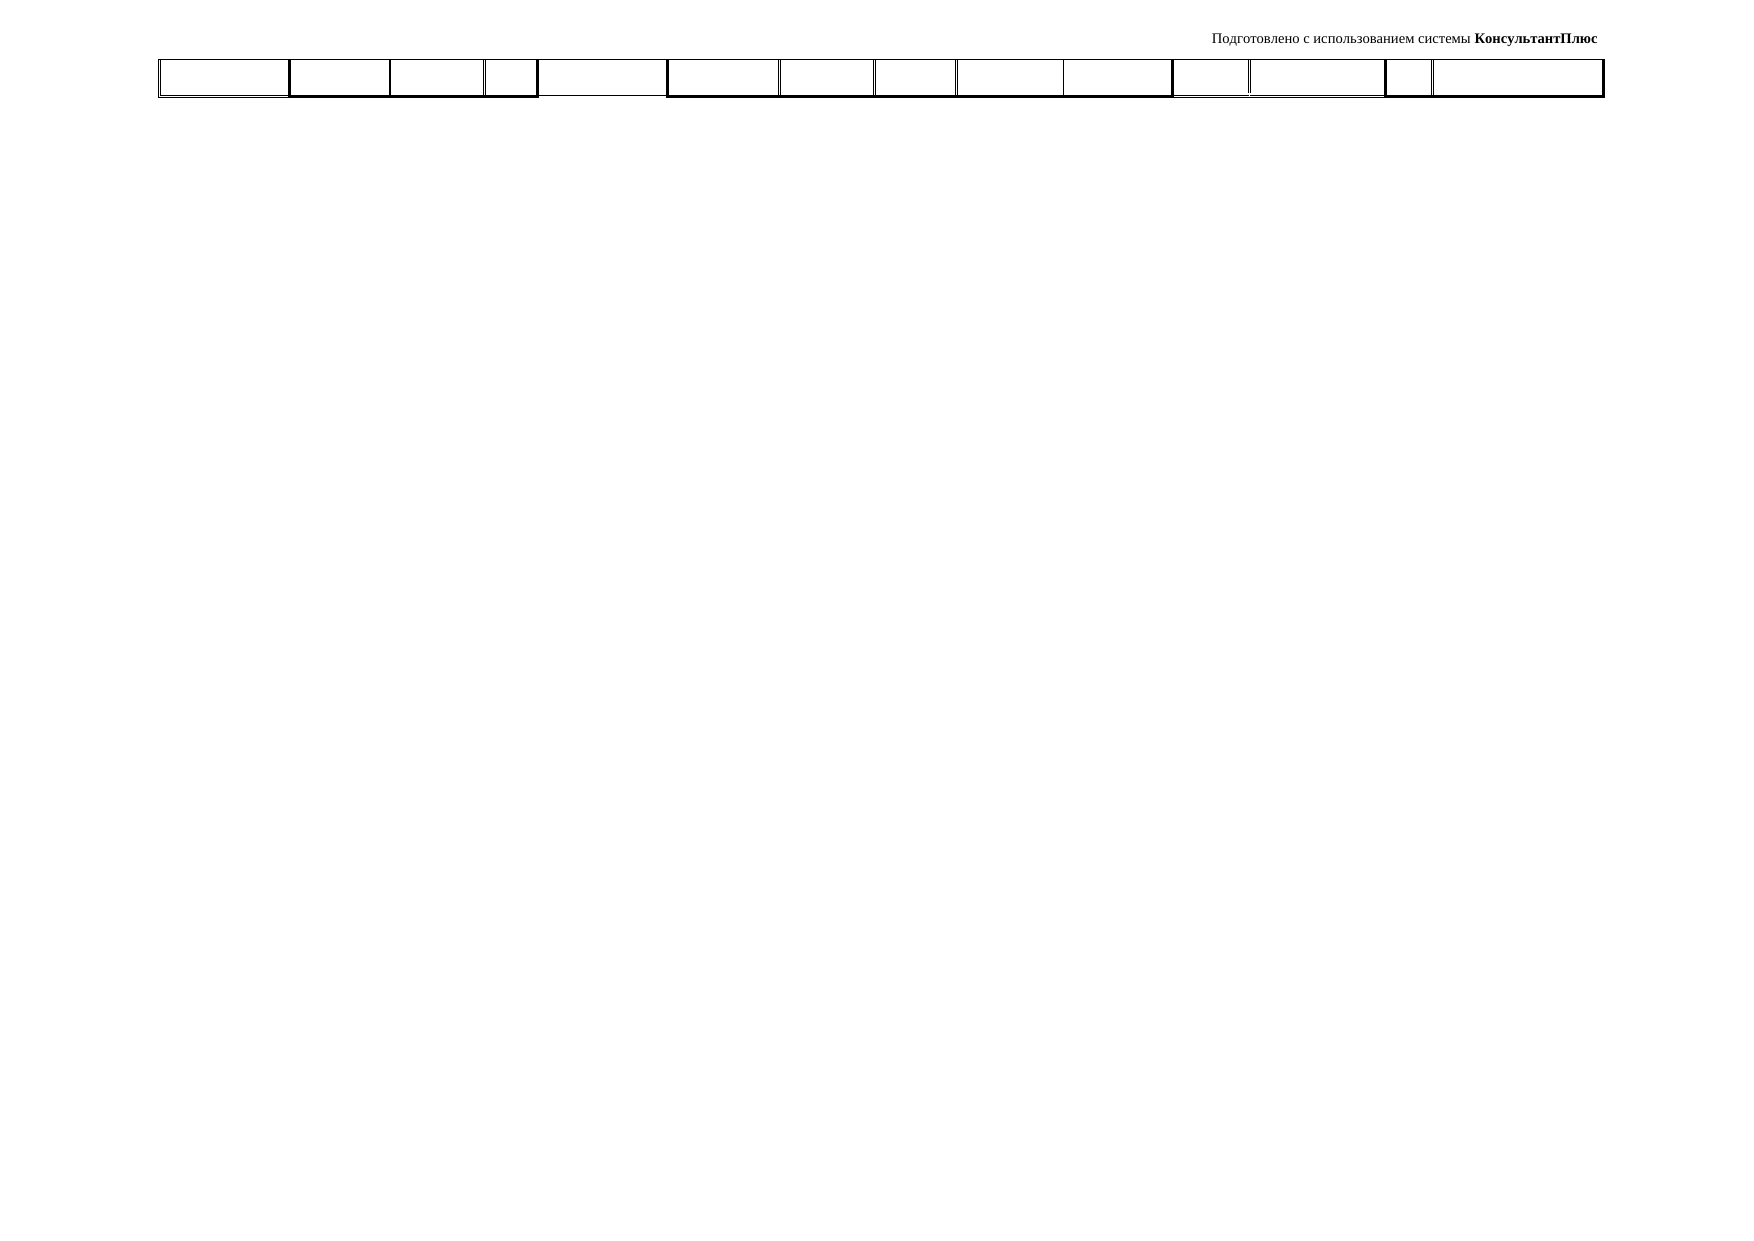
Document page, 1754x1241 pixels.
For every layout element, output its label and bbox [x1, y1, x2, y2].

table_cell [1249, 60, 1384, 94]
table_cell [669, 60, 778, 94]
table_cell [539, 60, 666, 94]
table_cell [1387, 60, 1431, 94]
table_cell [1174, 60, 1249, 94]
table_cell [161, 60, 288, 94]
table_cell [958, 60, 1063, 94]
table_cell [486, 60, 536, 94]
table_cell [876, 60, 955, 94]
table_cell [391, 60, 483, 94]
table_cell [781, 60, 873, 94]
table_cell [1434, 60, 1602, 94]
table_cell [291, 60, 389, 94]
table_cell [1064, 60, 1171, 94]
